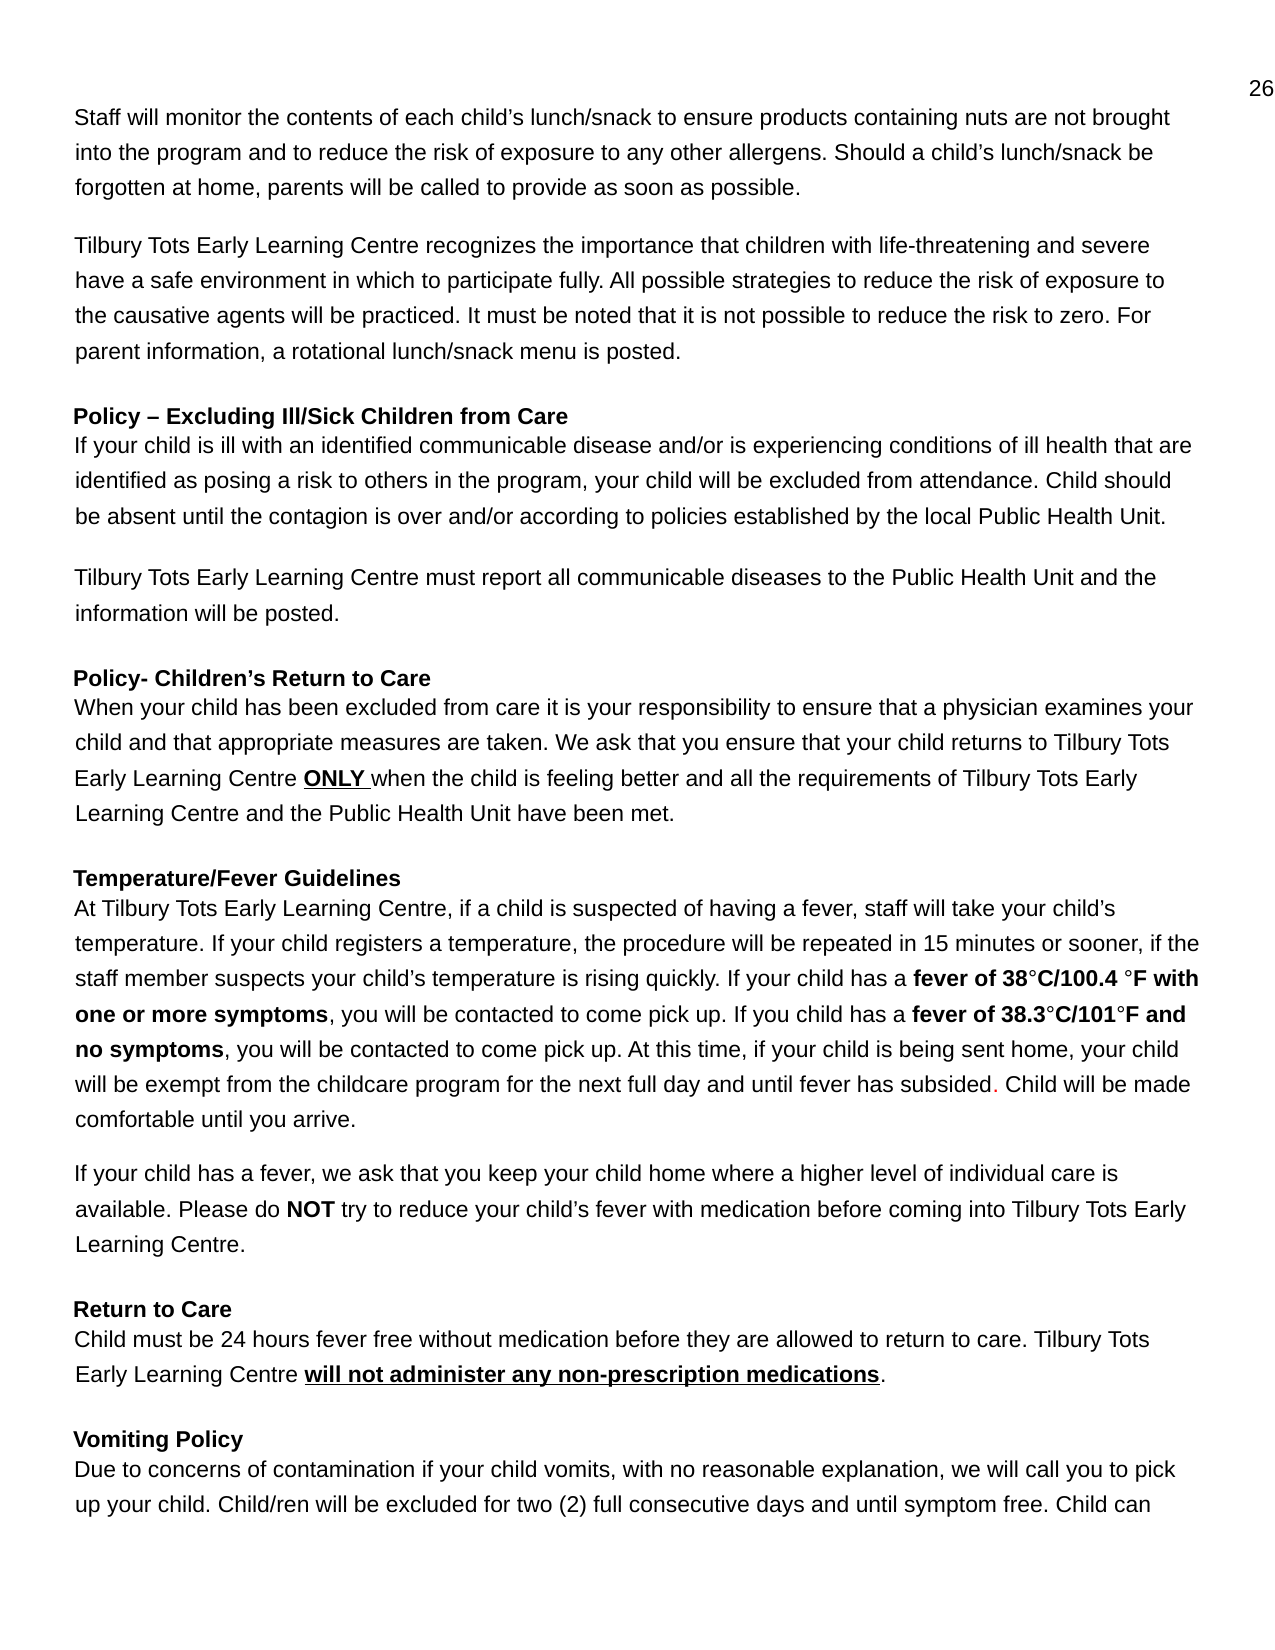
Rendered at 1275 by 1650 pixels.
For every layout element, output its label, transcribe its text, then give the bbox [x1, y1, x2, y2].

text Tilbury Tots Early Learning Centre must report all communicable diseases to the Public Health Unit and the information will be posted. [74, 564, 1203, 626]
text If your child is ill with an identified communicable disease and/or is experiencing conditions of ill health that are identified as posing a risk to others in the program, your child will be excluded from attendance. Child should be absent until the contagion is over and/or according to policies established by the local Public Health Unit. [74, 432, 1203, 529]
subtitle Return to Care [73, 1296, 1271, 1322]
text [74, 1456, 1203, 1517]
text Staff will monitor the contents of each child’s lunch/snack to ensure products containing nuts are not brought into the program and to reduce the risk of exposure to any other allergens. Should a child’s lunch/snack be forgotten at home, parents will be called to provide as soon as possible. [74, 103, 1203, 200]
subtitle Policy – Excluding Ill/Sick Children from Care [73, 403, 1271, 429]
text Early Learning Centre ONLY when the child is feeling better and all the requirements of Tilbury Tots Early Learning Centre and the Public Health Unit have been met. [74, 765, 1203, 826]
subtitle Policy- Children’s Return to Care [73, 664, 1271, 691]
subtitle Vomiting Policy [73, 1426, 1271, 1452]
text Tilbury Tots Early Learning Centre recognizes the importance that children with life-threatening and severe have a safe environment in which to participate fully. All possible strategies to reduce the risk of exposure to the causative agents will be practiced. It must be noted that it is not possible to reduce the risk to zero. For parent information, a rotational lunch/snack menu is posted. [74, 232, 1203, 364]
subtitle Temperature/Fever Guidelines [73, 865, 1271, 891]
text When your child has been excluded from care it is your responsibility to ensure that a physician examines your child and that appropriate measures are taken. We ask that you ensure that your child returns to Tilbury Tots [74, 694, 1203, 756]
text If your child has a fever, we ask that you keep your child home where a higher level of individual care is available. Please do NOT try to reduce your child’s fever with medication before coming into Tilbury Tots Early Learning Centre. [74, 1160, 1203, 1257]
text At Tilbury Tots Early Learning Centre, if a child is suspected of having a fever, staff will take your child’s temperature. If your child registers a temperature, the procedure will be repeated in 15 minutes or sooner, if the staff member suspects your child’s temperature is rising quickly. If your child has a fever of 38°C/100.4 °F with one or more symptoms, you will be contacted to come pick up. If you child has a fever of 38.3°C/101°F and no symptoms, you will be contacted to come pick up. At this time, if your child is being sent home, your child will be exempt from the childcare program for the next full day and until fever has subsided. Child will be made comfortable until you arrive. [74, 894, 1203, 1133]
text Child must be 24 hours fever free without medication before they are allowed to return to care. Tilbury Tots Early Learning Centre will not administer any non-prescription medications. [74, 1326, 1203, 1387]
